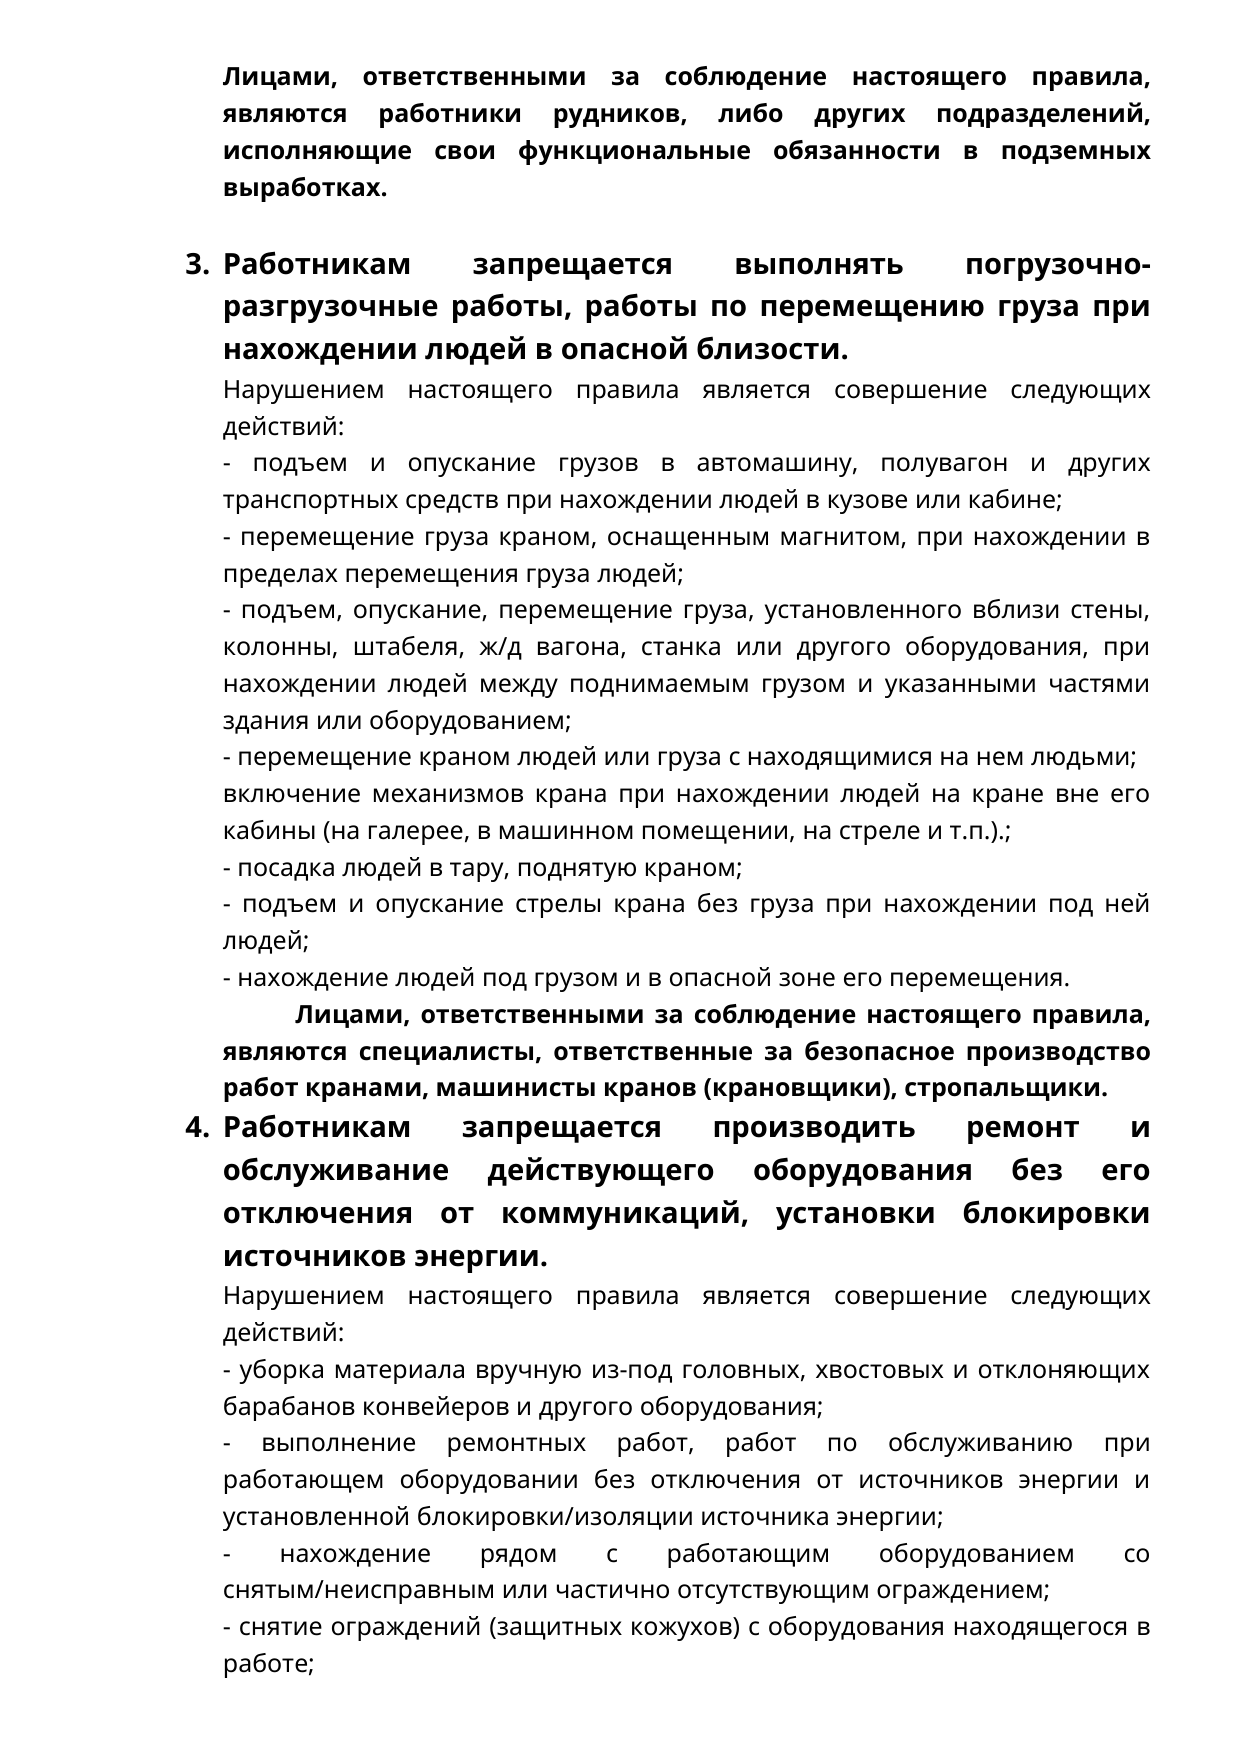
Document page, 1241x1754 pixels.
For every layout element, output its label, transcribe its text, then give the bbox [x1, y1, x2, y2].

list Нарушением настоящего правила является совершение следующих действий: [223, 371, 1152, 442]
list - подъем и опускание стрелы крана без груза при нахождении под ней людей; [223, 886, 1152, 957]
list - выполнение ремонтных работ, работ по обслуживанию при работающем оборудовании без отключения от источников энергии и установленной блокировки/изоляции источника энергии; [223, 1425, 1152, 1533]
list - нахождение рядом с работающим оборудованием со снятым/неисправным или частично отсутствующим ограждением; [223, 1535, 1152, 1606]
list Работникам запрещается производить ремонт и обслуживание действующего оборудования без его отключения от коммуникаций, установки блокировки источников энергии. [185, 1107, 1152, 1275]
list - нахождение людей под грузом и в опасной зоне его перемещения. [223, 960, 1152, 994]
list - подъем, опускание, перемещение груза, установленного вблизи стены, колонны, штабеля, ж/д вагона, станка или другого оборудования, при нахождении людей между поднимаемым грузом и указанными частями здания или оборудованием; [223, 592, 1152, 736]
list Лицами, ответственными за соблюдение настоящего правила, являются специалисты, ответственные за безопасное производство работ кранами, машинисты кранов (крановщики), стропальщики. [223, 996, 1152, 1104]
list - подъем и опускание грузов в автомашину, полувагон и других транспортных средств при нахождении людей в кузове или кабине; [223, 445, 1152, 516]
list - снятие ограждений (защитных кожухов) с оборудования находящегося в работе; [223, 1609, 1152, 1680]
list - перемещение груза краном, оснащенным магнитом, при нахождении в пределах перемещения груза людей; [223, 518, 1152, 589]
list - уборка материала вручную из-под головных, хвостовых и отклоняющих барабанов конвейеров и другого оборудования; [223, 1352, 1152, 1422]
list Лицами, ответственными за соблюдение настоящего правила, являются работники рудников, либо других подразделений, исполняющие свои функциональные обязанности в подземных выработках. [223, 59, 1152, 203]
list Работникам запрещается выполнять погрузочно-разгрузочные работы, работы по перемещению груза при нахождении людей в опасной близости. [185, 243, 1152, 368]
list - перемещение краном людей или груза с находящимися на нем людьми; [223, 739, 1152, 773]
list - посадка людей в тару, поднятую краном; [223, 849, 1152, 883]
list Нарушением настоящего правила является совершение следующих действий: [223, 1278, 1152, 1349]
list включение механизмов крана при нахождении людей на кране вне его кабины (на галерее, в машинном помещении, на стреле и т.п.).; [223, 776, 1152, 847]
